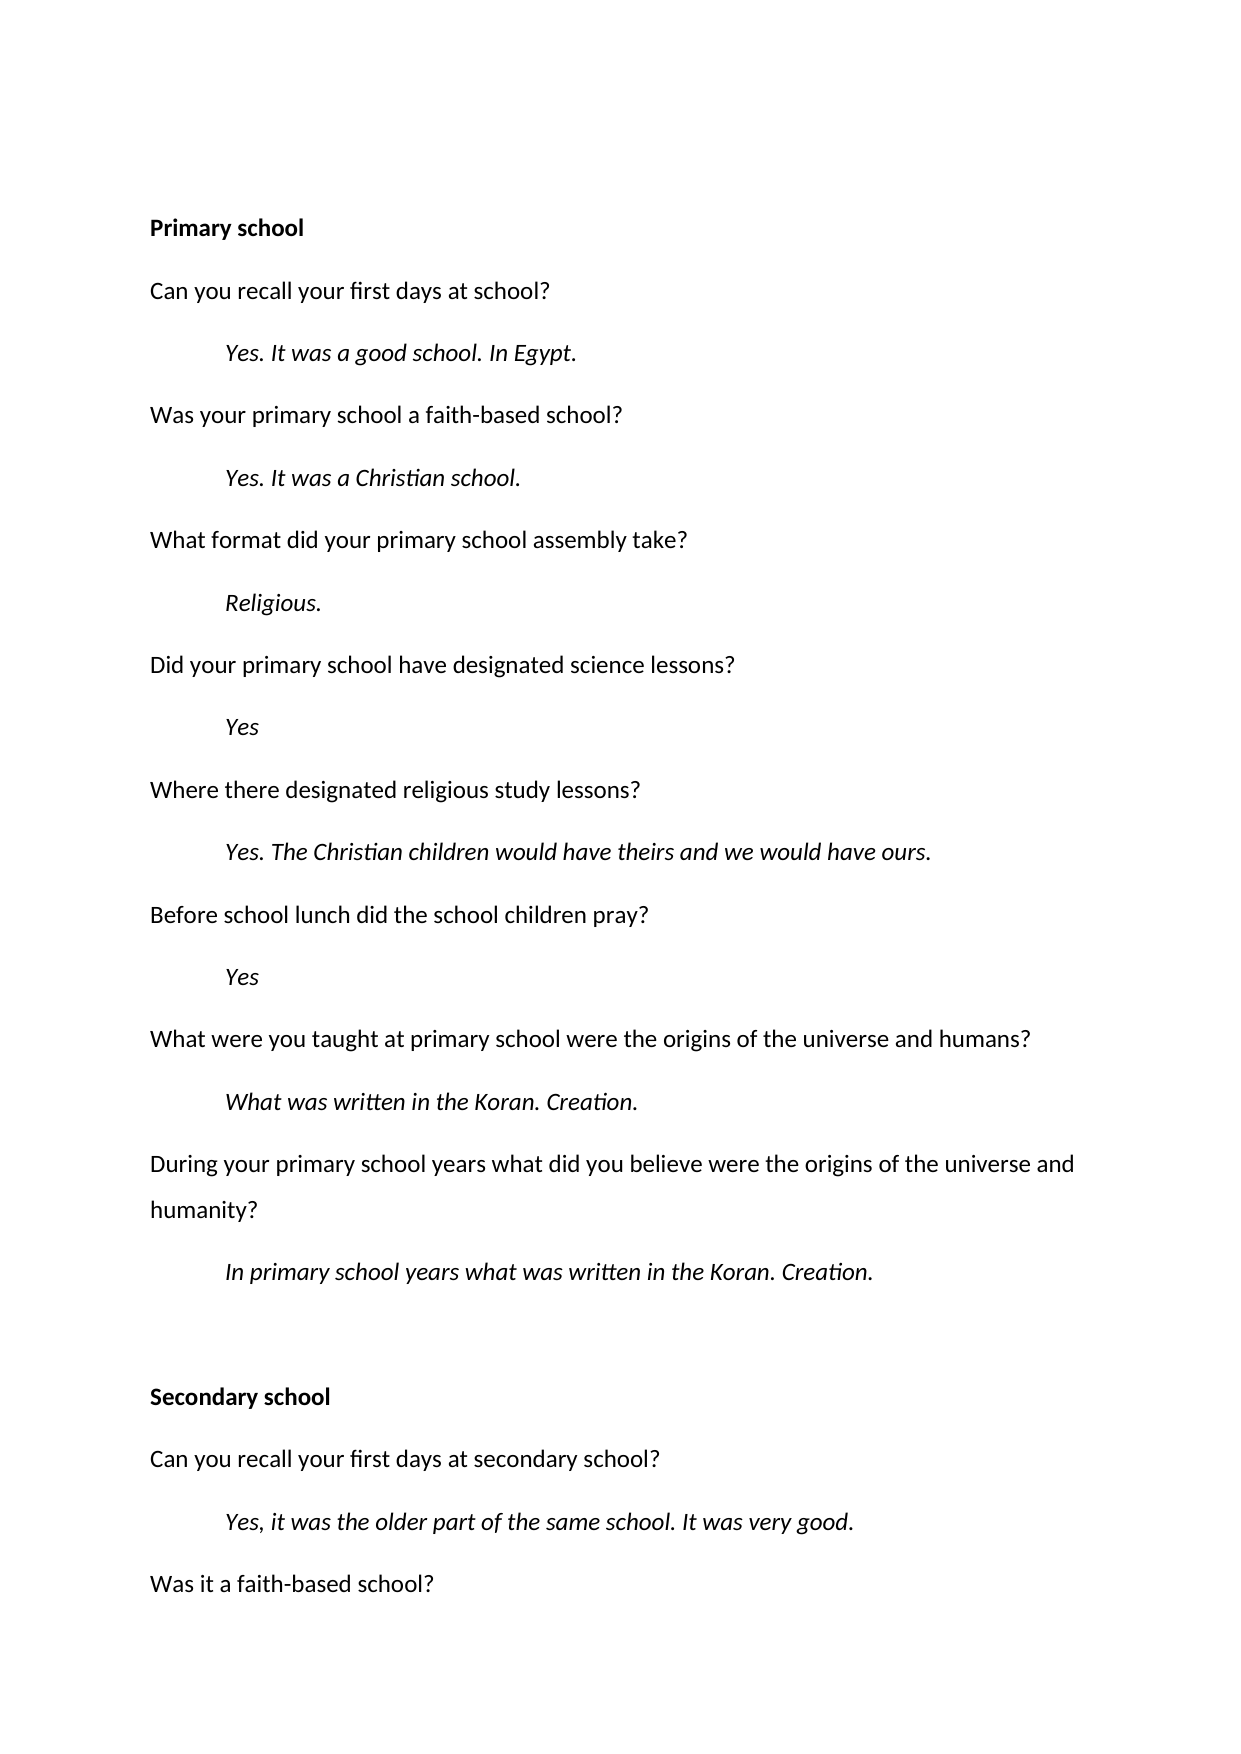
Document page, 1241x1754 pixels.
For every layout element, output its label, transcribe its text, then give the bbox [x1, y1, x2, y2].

text Yes [225, 961, 1090, 992]
text Yes [225, 712, 1090, 742]
text What were you taught at primary school were the origins of the universe and humans? [150, 1023, 1090, 1054]
text Yes. It was a Christian school. [225, 462, 1090, 492]
text What was written in the Koran. Creation. [225, 1086, 1090, 1116]
text What format did your primary school assembly take? [150, 524, 1090, 555]
text Secondary school [150, 1381, 1090, 1412]
text Did your primary school have designated science lessons? [150, 649, 1090, 680]
text Can you recall your first days at secondary school? [150, 1444, 1090, 1474]
text Where there designated religious study lessons? [150, 774, 1090, 804]
text Yes, it was the older part of the same school. It was very good. [225, 1506, 1090, 1537]
text Religious. [225, 587, 1090, 617]
text Before school lunch did the school children pray? [150, 899, 1090, 929]
text Was it a faith-based school? [150, 1568, 1090, 1599]
text Primary school [150, 212, 1090, 243]
text During your primary school years what did you believe were the origins of the universe and humanity? [150, 1148, 1090, 1224]
text Can you recall your first days at school? [150, 275, 1090, 305]
text Yes. It was a good school. In Egypt. [225, 337, 1090, 368]
text In primary school years what was written in the Koran. Creation. [225, 1256, 1090, 1287]
text Was your primary school a faith-based school? [150, 399, 1090, 430]
text Yes. The Christian children would have theirs and we would have ours. [225, 836, 1090, 867]
